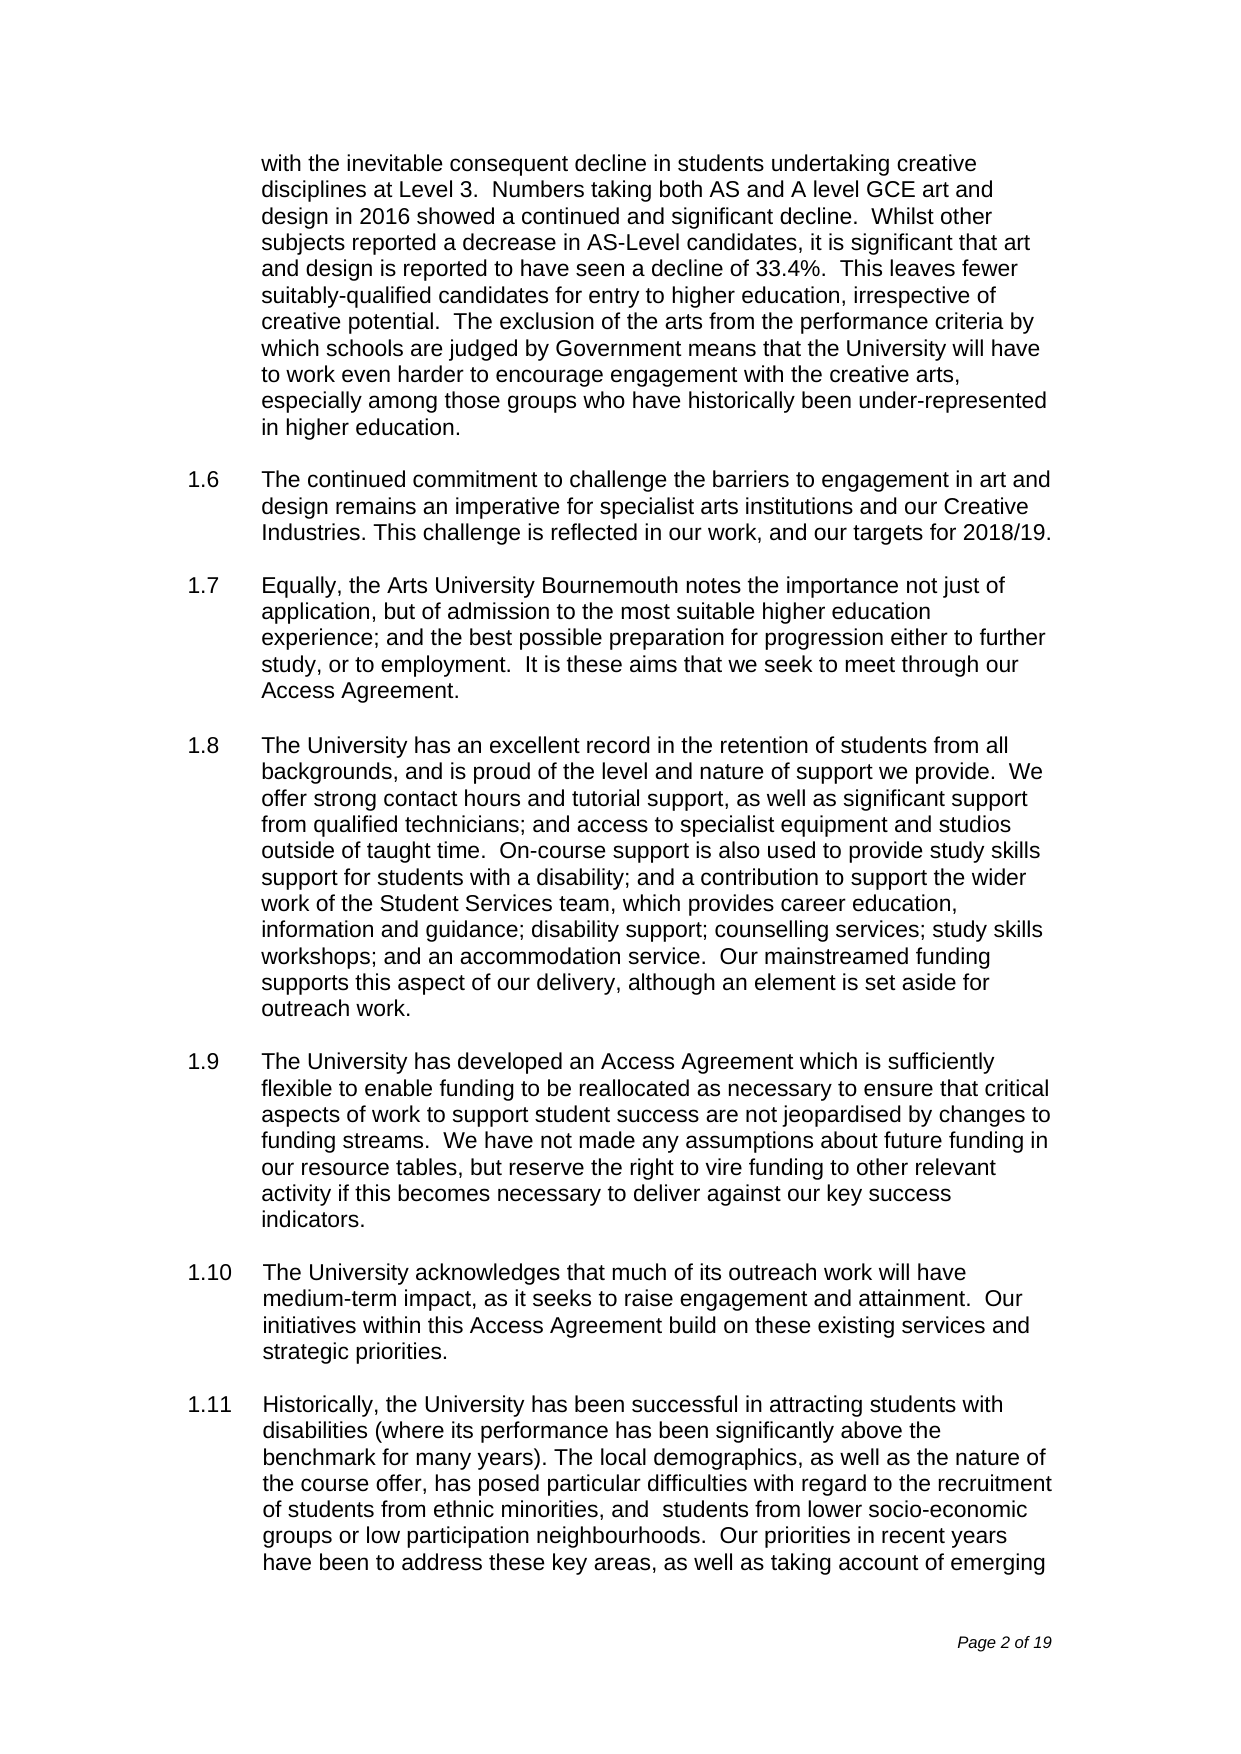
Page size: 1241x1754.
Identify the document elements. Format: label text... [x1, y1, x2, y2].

text 1.9 The University has developed an Access Agreement which is sufficiently flexible to enable funding to be reallocated as necessary to ensure that critical aspects of work to support student success are not jeopardised by changes to funding streams. We have not made any assumptions about future funding in our resource tables, but reserve the right to vire funding to other relevant activity if this becomes necessary to deliver against our key success indicators. [187, 1048, 1053, 1233]
text 1.10 The University acknowledges that much of its outreach work will have medium-term impact, as it seeks to raise engagement and attainment. Our initiatives within this Access Agreement build on these existing services and strategic priorities. [187, 1259, 1053, 1364]
text 1.8 The University has an excellent record in the retention of students from all backgrounds, and is proud of the level and nature of support we provide. We offer strong contact hours and tutorial support, as well as significant support from qualified technicians; and access to specialist equipment and studios outside of taught time. On-course support is also used to provide study skills support for students with a disability; and a contribution to support the wider work of the Student Services team, which provides career education, information and guidance; disability support; counselling services; study skills workshops; and an accommodation service. Our mainstreamed funding supports this aspect of our delivery, although an element is set aside for outreach work. [187, 732, 1053, 1022]
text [187, 150, 1053, 440]
text 1.6 The continued commitment to challenge the barriers to engagement in art and design remains an imperative for specialist arts institutions and our Creative Industries. This challenge is reflected in our work, and our targets for 2018/19. [187, 466, 1053, 545]
text 1.7 Equally, the Arts University Bournemouth notes the importance not just of application, but of admission to the most suitable higher education experience; and the best possible preparation for progression either to further study, or to employment. It is these aims that we seek to meet through our Access Agreement. [187, 572, 1053, 703]
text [187, 1391, 1053, 1575]
